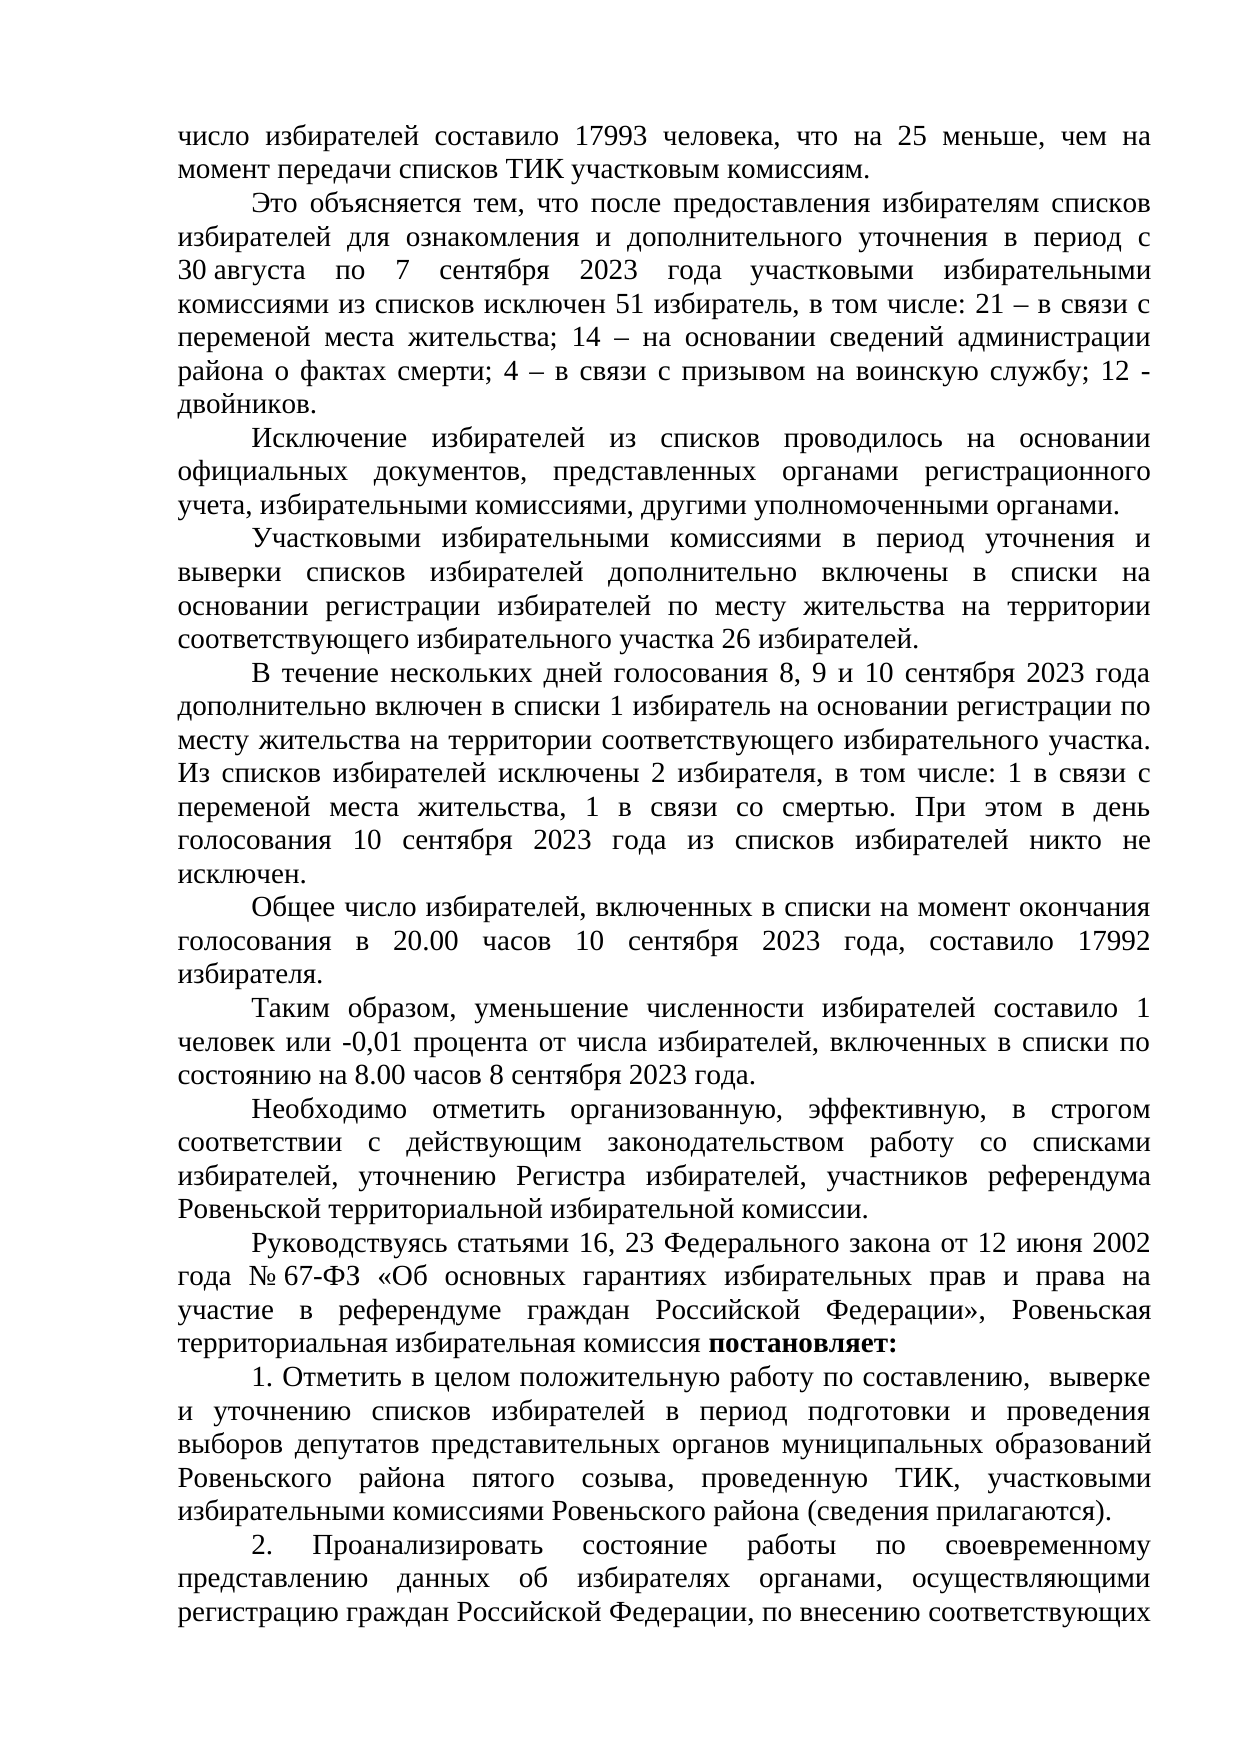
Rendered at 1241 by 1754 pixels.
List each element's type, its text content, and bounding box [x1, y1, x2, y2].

text Участковыми избирательными комиссиями в период уточнения и выверки списков избирателей дополнительно включены в списки на основании регистрации избирателей по месту жительства на территории соответствующего избирательного участка 26 избирателей. [177, 521, 1152, 655]
text Общее число избирателей, включенных в списки на момент окончания голосования в 20.00 часов 10 сентября 2023 года, составило 17992 избирателя. [177, 889, 1152, 990]
text 1. Отметить в целом положительную работу по составлению, выверке и уточнению списков избирателей в период подготовки и проведения выборов депутатов представительных органов муниципальных образований Ровеньского района пятого созыва, проведенную ТИК, участковыми избирательными комиссиями Ровеньского района (сведения прилагаются). [177, 1359, 1152, 1527]
text В течение нескольких дней голосования 8, 9 и 10 сентября 2023 года дополнительно включен в списки 1 избиратель на основании регистрации по месту жительства на территории соответствующего избирательного участка. Из списков избирателей исключены 2 избирателя, в том числе: 1 в связи с переменой места жительства, 1 в связи со смертью. При этом в день голосования 10 сентября 2023 года из списков избирателей никто не исключен. [177, 655, 1152, 889]
text Необходимо отметить организованную, эффективную, в строгом соответствии с действующим законодательством работу со списками избирателей, уточнению Регистра избирателей, участников референдума Ровеньской территориальной избирательной комиссии. [177, 1091, 1152, 1225]
text Это объясняется тем, что после предоставления избирателям списков избирателей для ознакомления и дополнительного уточнения в период с 30 августа по 7 сентября 2023 года участковыми избирательными комиссиями из списков исключен 51 избиратель, в том числе: 21 – в связи с переменой места жительства; 14 – на основании сведений администрации района о фактах смерти; 4 – в связи с призывом на воинскую службу; 12 - двойников. [177, 185, 1152, 420]
text Таким образом, уменьшение численности избирателей составило 1 человек или -0,01 процента от числа избирателей, включенных в списки по состоянию на 8.00 часов 8 сентября 2023 года. [177, 990, 1152, 1091]
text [177, 1527, 1152, 1627]
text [177, 118, 1152, 185]
text Руководствуясь статьями 16, 23 Федерального закона от 12 июня 2002 года № 67-ФЗ «Об основных гарантиях избирательных прав и права на участие в референдуме граждан Российской Федерации», Ровеньская территориальная избирательная комиссия постановляет: [177, 1225, 1152, 1359]
text Исключение избирателей из списков проводилось на основании официальных документов, представленных органами регистрационного учета, избирательными комиссиями, другими уполномоченными органами. [177, 420, 1152, 521]
